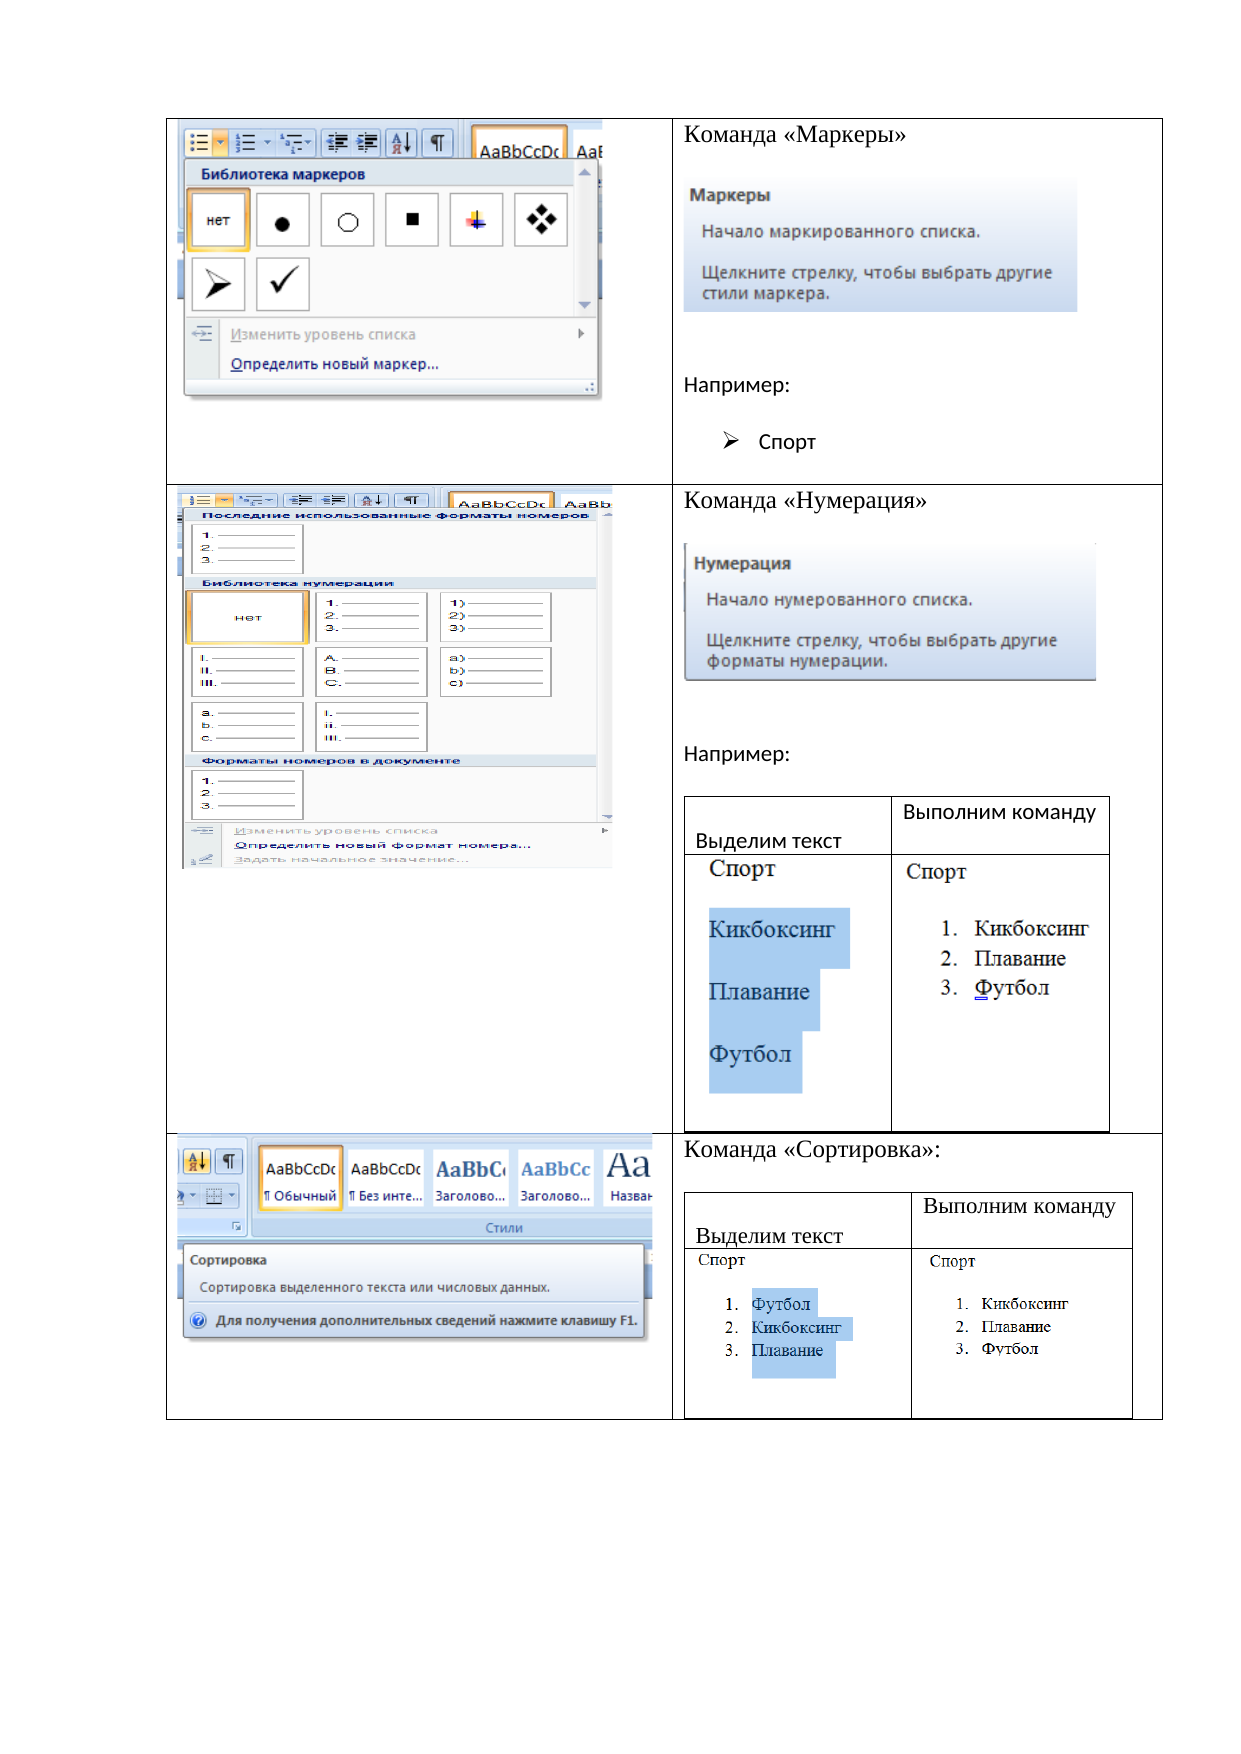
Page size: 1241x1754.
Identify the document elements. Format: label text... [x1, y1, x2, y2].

table_cell [167, 119, 672, 484]
picture [177, 1133, 653, 1369]
picture [695, 1249, 858, 1389]
picture [922, 1249, 1073, 1356]
picture [683, 543, 1097, 681]
picture [683, 177, 1078, 312]
picture [177, 485, 613, 869]
table_cell Команда «Маркеры» Например: Спорт [673, 119, 1162, 484]
table_cell Команда «Сортировка»: [673, 1134, 1162, 1418]
picture [695, 855, 851, 1103]
picture [902, 855, 1099, 1014]
table_cell Команда «Нумерация» Например: [673, 485, 1162, 1133]
table_cell [167, 485, 672, 1133]
table_cell [167, 1134, 672, 1418]
picture [177, 119, 603, 415]
